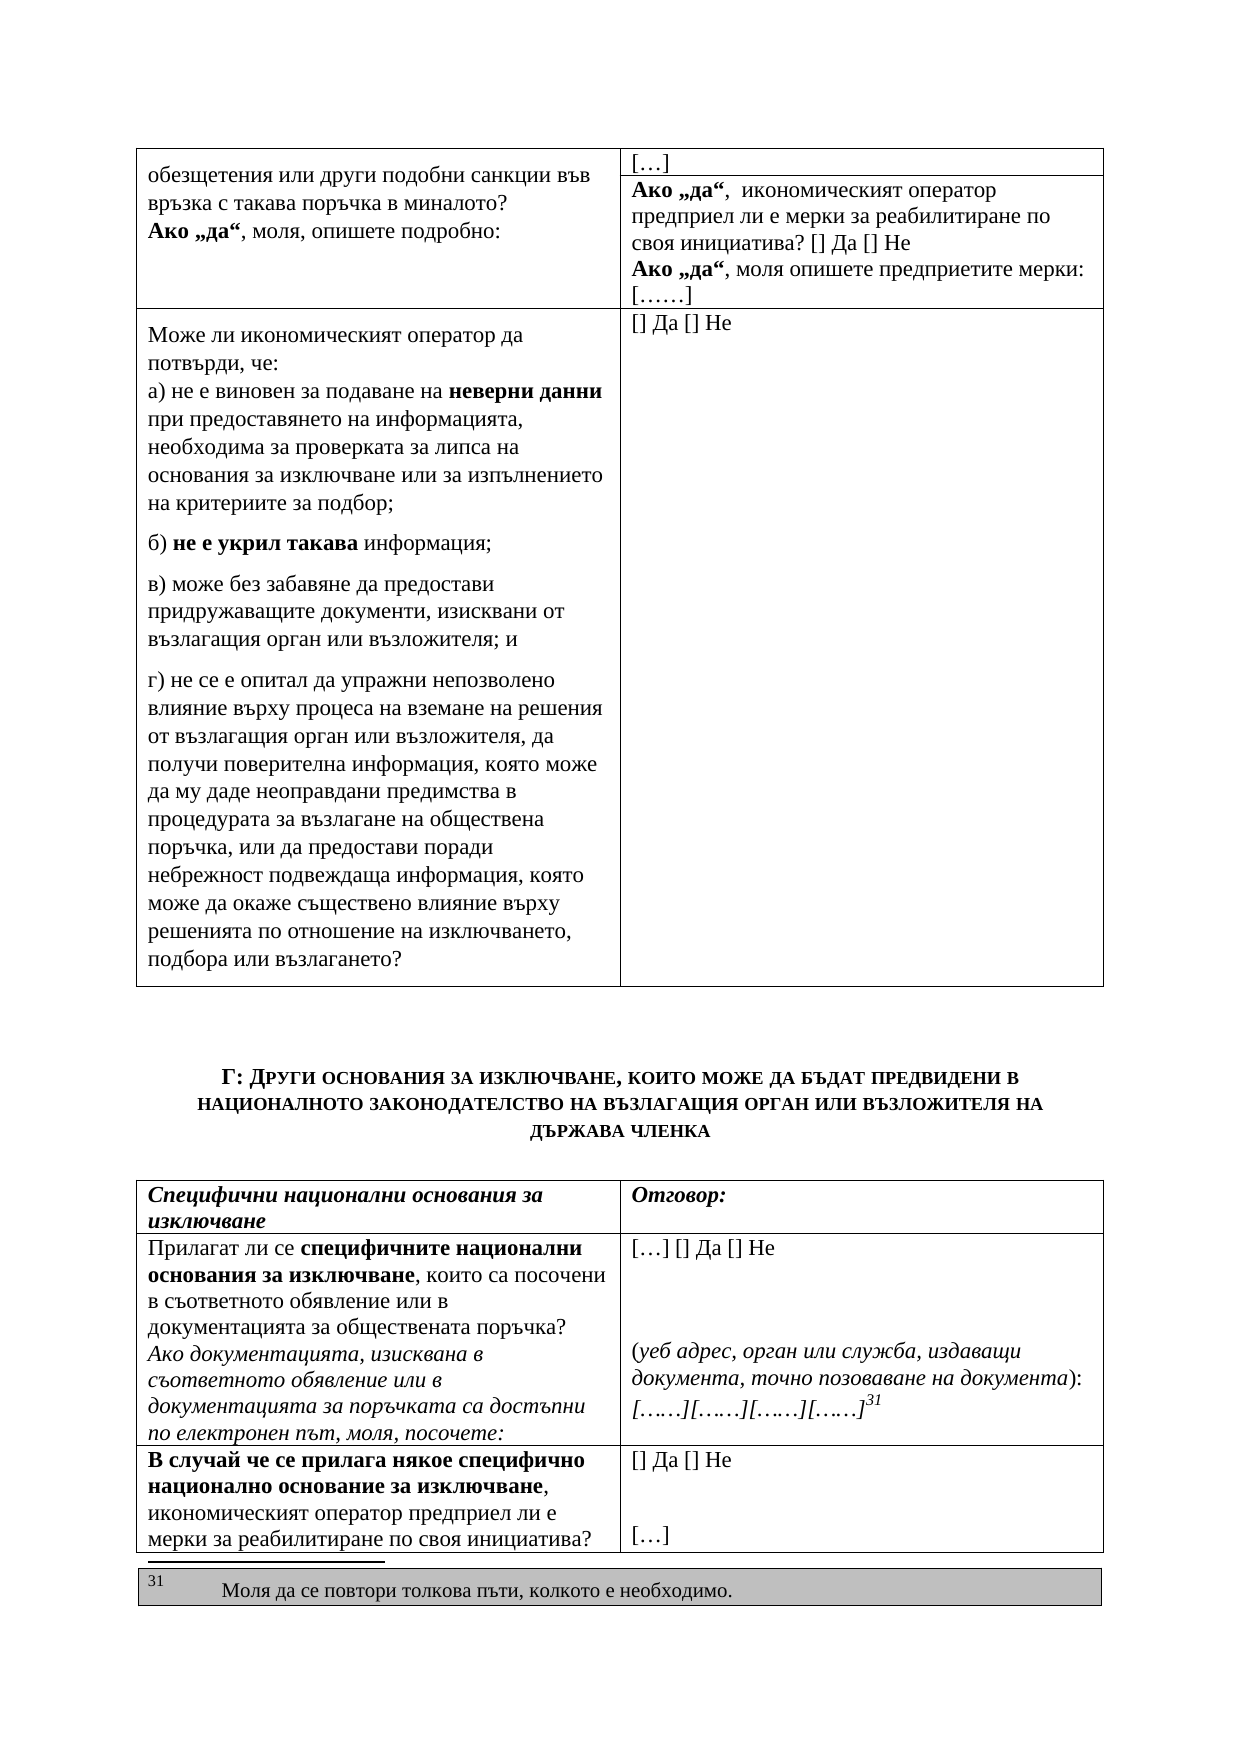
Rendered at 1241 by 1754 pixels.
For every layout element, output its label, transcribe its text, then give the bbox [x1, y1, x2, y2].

table_cell Прилагат ли се специфичните национални основания за изключване, които са посочени в съответното обявление или в документацията за обществената поръчка? Ако документацията, изисквана в съответното обявление или в документацията за поръчката са достъпни по електронен път, моля, посочете: [137, 1234, 620, 1445]
table_cell Може ли икономическият оператор да потвърди, че: а) не е виновен за подаване на неверни данни при предоставянето на информацията, необходима за проверката за липса на основания за изключване или за изпълнението на критериите за подбор; б) не е укрил такава информация; в) може без забавяне да предостави придружаващите документи, изисквани от възлагащия орган или възложителя; и г) не се е опитал да упражни непозволено влияние върху процеса на вземане на решения от възлагащия орган или възложителя, да получи поверителна информация, която може да му даде неоправдани предимства в процедурата за възлагане на обществена поръчка, или да предостави поради небрежност подвеждаща информация, която може да окаже съществено влияние върху решенията по отношение на изключването, подбора или възлагането? [137, 309, 620, 986]
table_cell […] [] Да [] Не (уеб адрес, орган или служба, издаващи документа, точно позоваване на документа): [……][……][……][……] [621, 1234, 1103, 1445]
table_cell [] Да [] Не [621, 309, 1103, 986]
text Г: Други основания за изключване, които може да бъдат предвидени в националното законодателство на възлагащия орган или възложителя на държава членка [148, 1063, 1093, 1142]
table_header Специфични национални основания за изключване [137, 1181, 620, 1233]
table_header Отговор: [621, 1181, 1103, 1233]
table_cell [137, 1446, 620, 1552]
table_cell [] Да [] Не […] [621, 1446, 1103, 1552]
table_cell Ако „да“, икономическият оператор предприел ли е мерки за реабилитиране по своя инициатива? [] Да [] Не Ако „да“, моля опишете предприетите мерки: [……] [621, 176, 1103, 308]
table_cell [137, 149, 620, 308]
table_cell [] Да [] Не […] [621, 149, 1103, 175]
